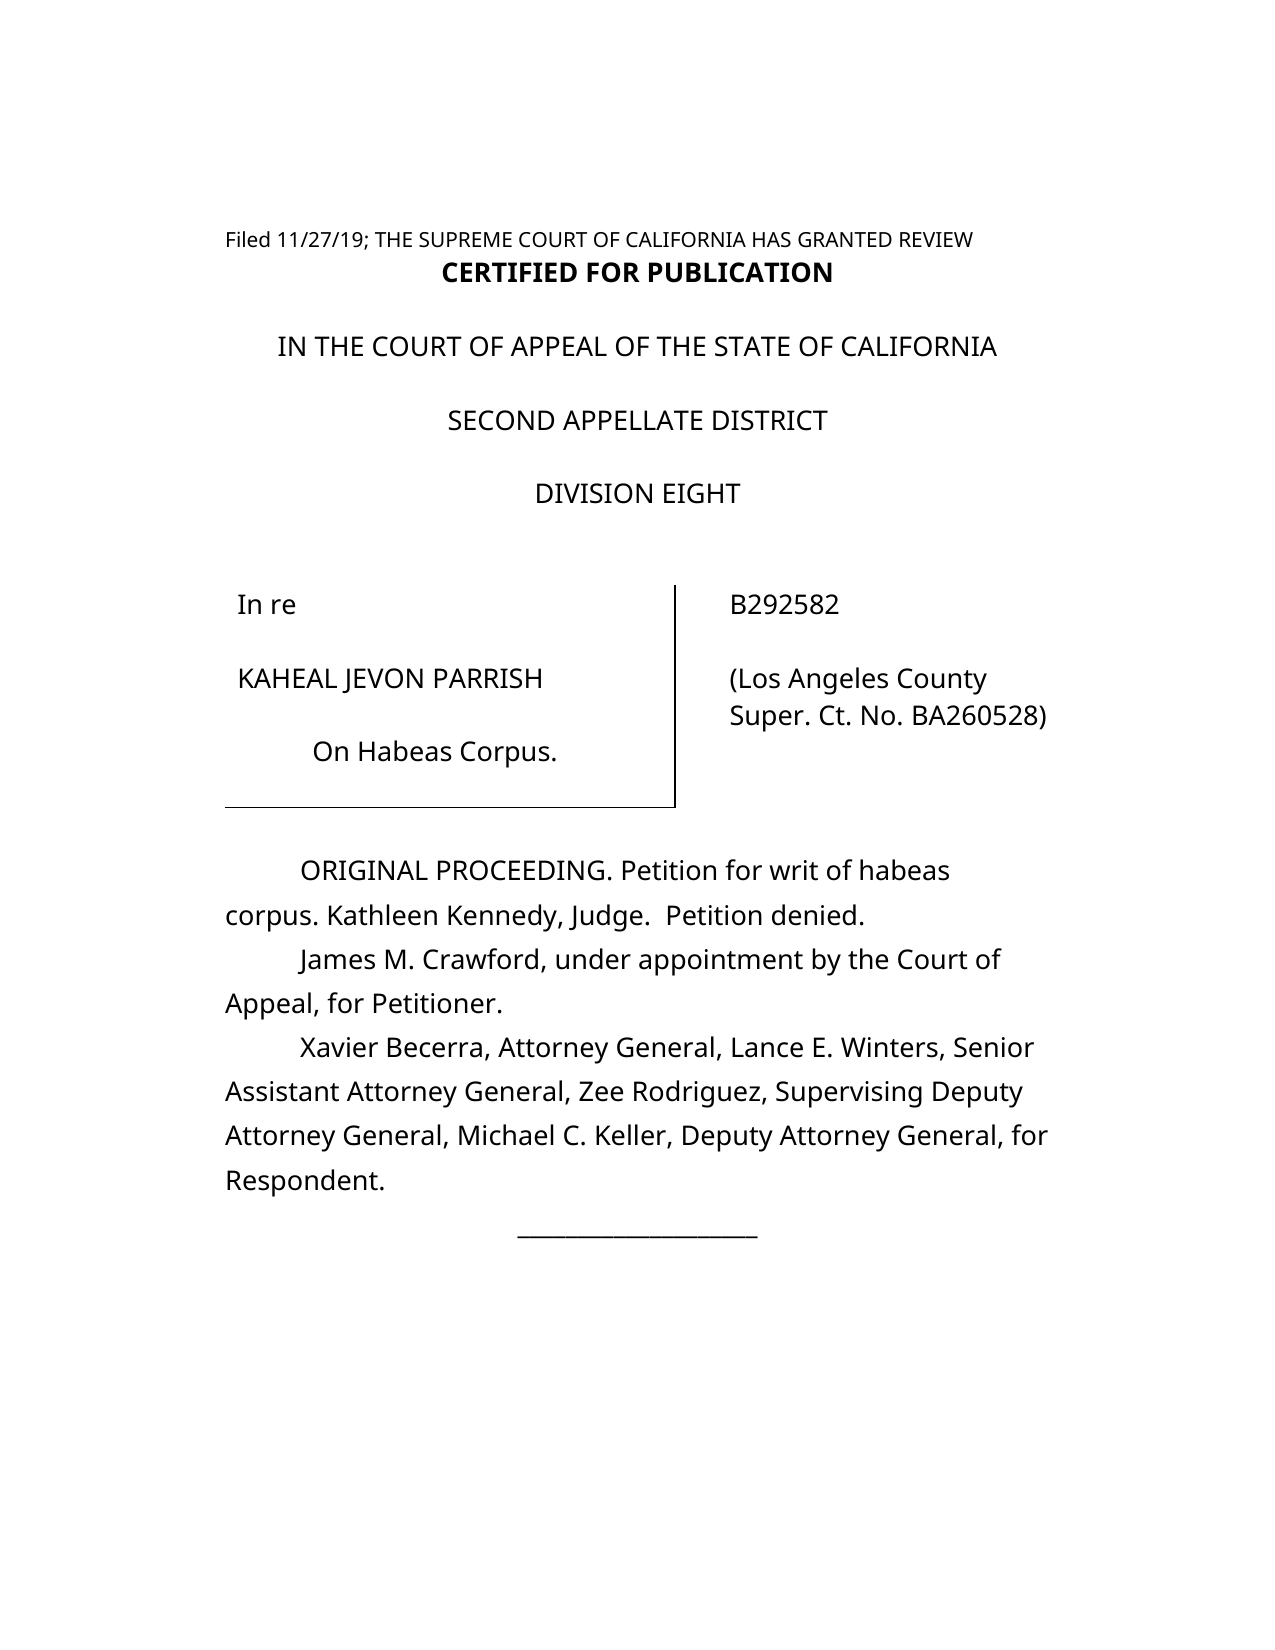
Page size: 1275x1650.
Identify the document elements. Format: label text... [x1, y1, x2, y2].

text ORIGINAL PROCEEDING. Petition for writ of habeas corpus. Kathleen Kennedy, Judge. Petition denied. [225, 852, 1050, 933]
text ____________________ [225, 1205, 1050, 1242]
text DIVISION EIGHT [225, 475, 1050, 512]
text Xavier Becerra, Attorney General, Lance E. Winters, Senior Assistant Attorney General, Zee Rodriguez, Supervising Deputy Attorney General, Michael C. Keller, Deputy Attorney General, for Respondent. [225, 1028, 1050, 1198]
table_header B292582 (Los Angeles County Super. Ct. No. BA260528) [676, 585, 1072, 807]
text CERTIFIED FOR PUBLICATION [225, 253, 1050, 290]
text Filed 11/27/19; THE SUPREME COURT OF CALIFORNIA HAS GRANTED REVIEW [225, 225, 1050, 253]
text James M. Crawford, under appointment by the Court of Appeal, for Petitioner. [225, 940, 1050, 1021]
text SECOND APPELLATE DISTRICT [225, 401, 1050, 438]
table_header In re KAHEAL JEVON PARRISH On Habeas Corpus. [225, 585, 674, 807]
text IN THE COURT OF APPEAL OF THE STATE OF CALIFORNIA [225, 327, 1050, 364]
